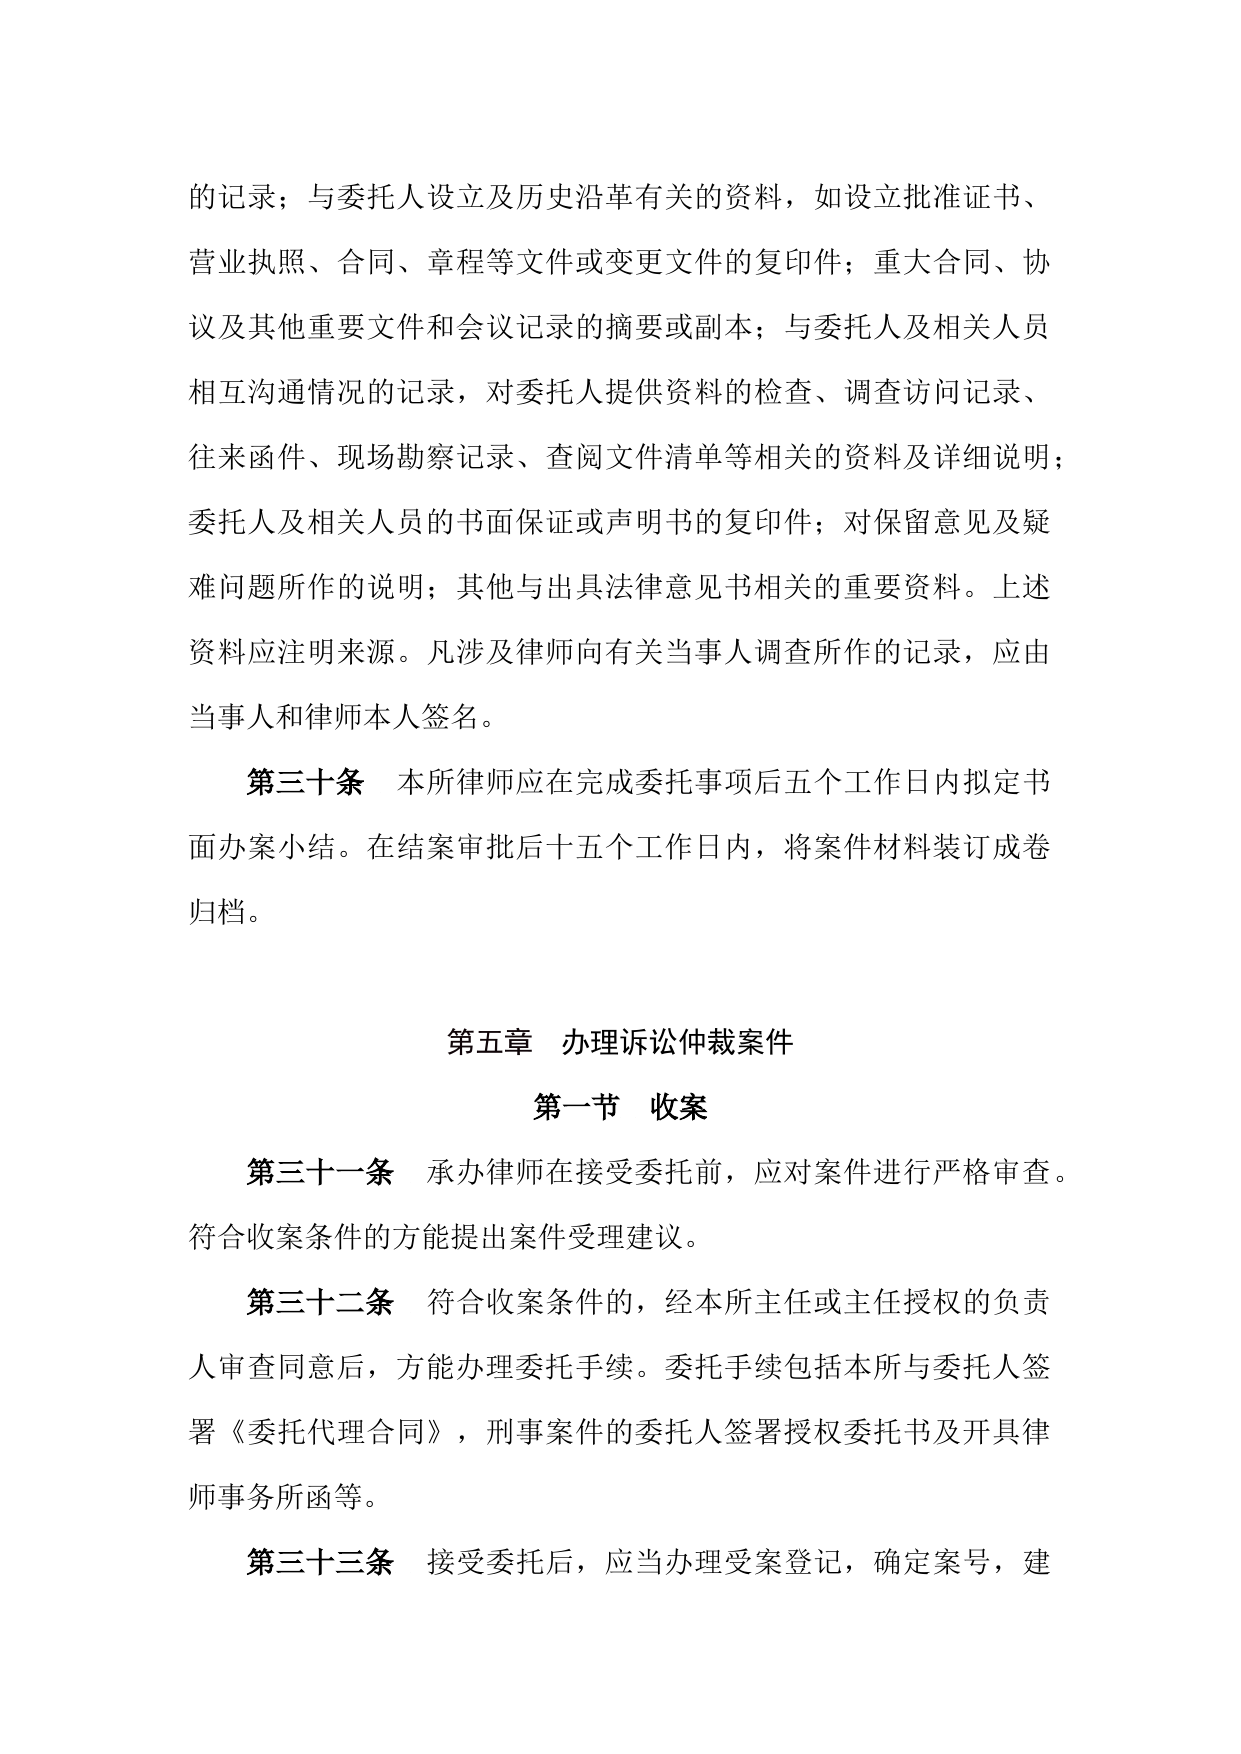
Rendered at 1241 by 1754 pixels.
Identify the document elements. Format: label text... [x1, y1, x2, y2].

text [187, 162, 1053, 747]
text 第五章 办理诉讼仲裁案件 [187, 1007, 1053, 1072]
text 第一节 收案 [187, 1072, 1053, 1137]
text 第三十一条 承办律师在接受委托前，应对案件进行严格审查。符合收案条件的方能提出案件受理建议。 [187, 1137, 1053, 1267]
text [187, 1527, 1053, 1592]
text 第三十二条 符合收案条件的，经本所主任或主任授权的负责人审查同意后，方能办理委托手续。委托手续包括本所与委托人签署《委托代理合同》，刑事案件的委托人签署授权委托书及开具律师事务所函等。 [187, 1267, 1053, 1527]
text 第三十条 本所律师应在完成委托事项后五个工作日内拟定书面办案小结。在结案审批后十五个工作日内，将案件材料装订成卷归档。 [187, 747, 1053, 942]
